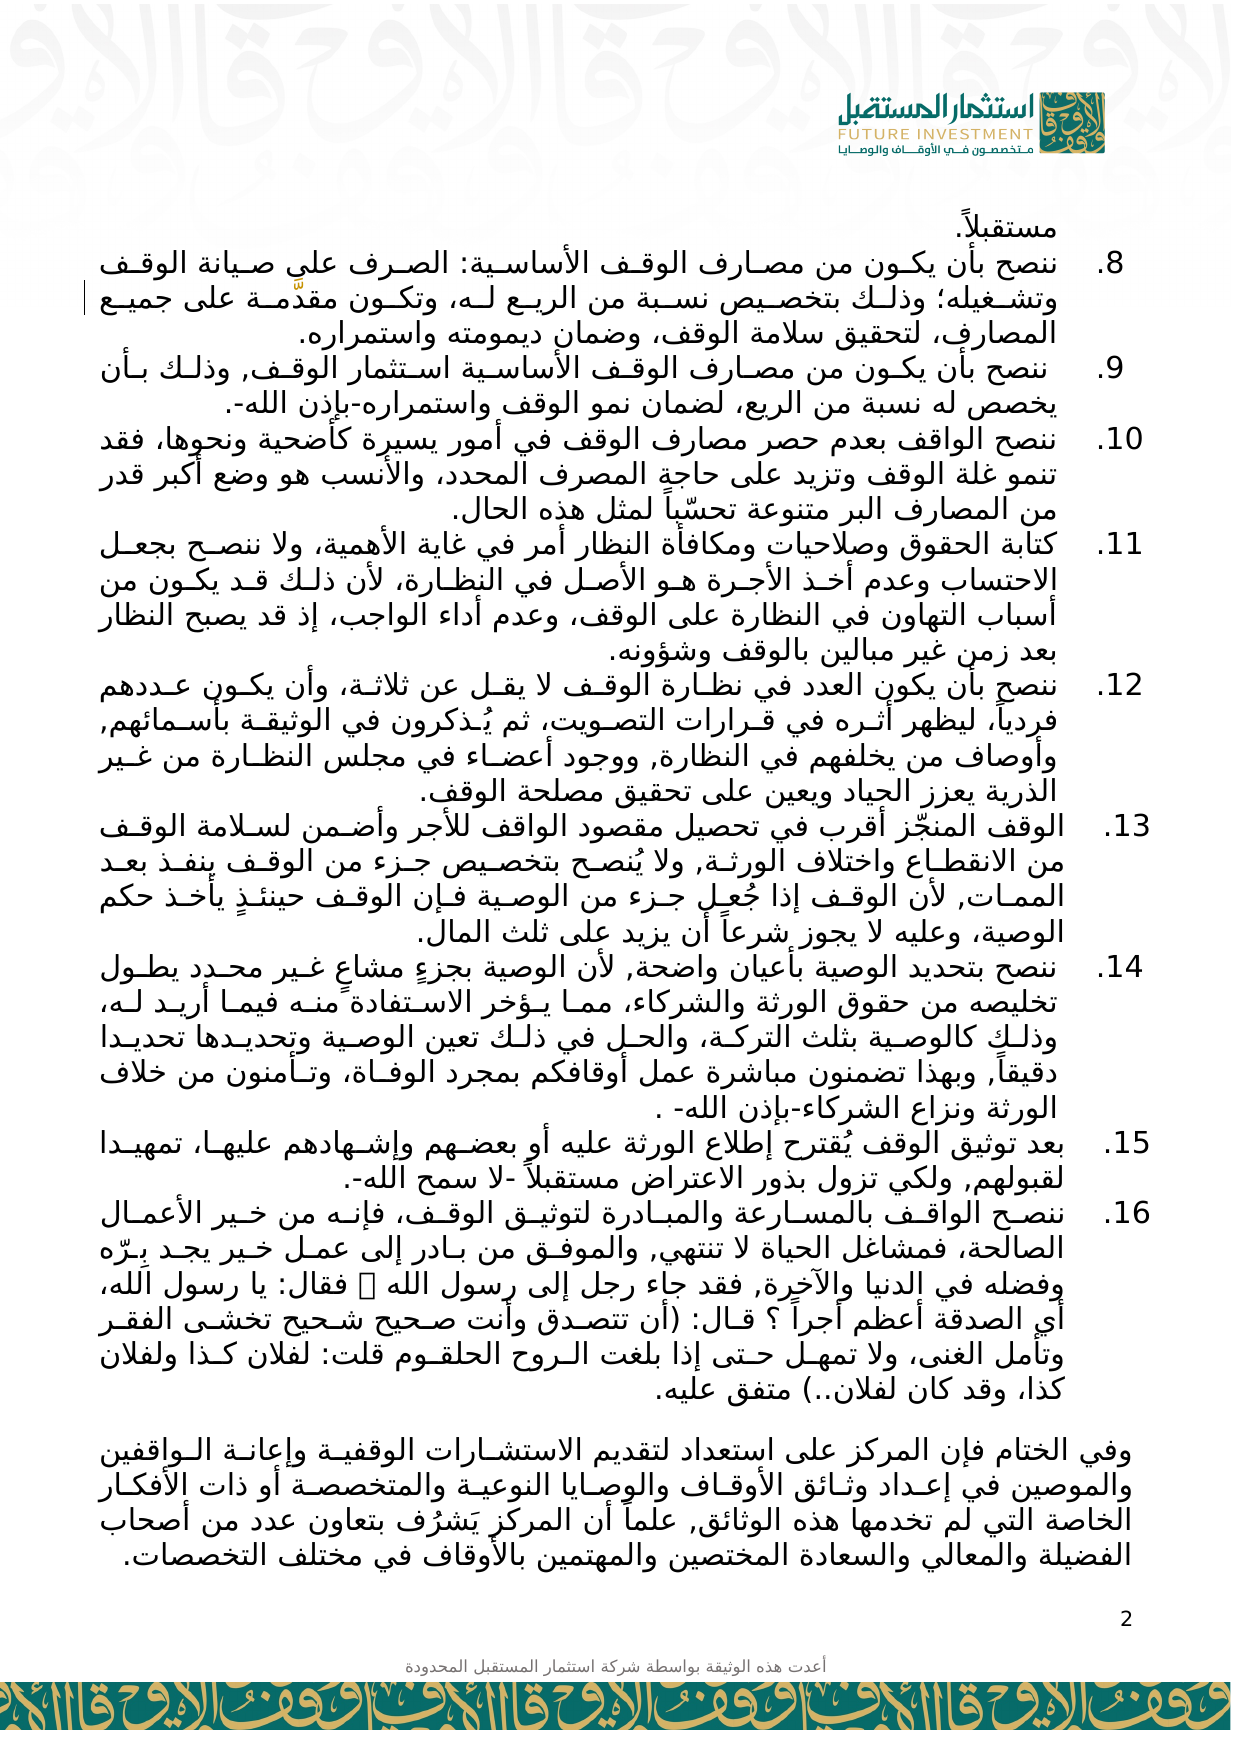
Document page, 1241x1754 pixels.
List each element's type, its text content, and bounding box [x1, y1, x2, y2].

list كتابة الحقوق وصلاحيات ومكافأة النظار أمر في غاية الأهمية، ولا ننصح بجعل الاحتساب وعدم أخذ الأجرة هو الأصل في النظارة، لأن ذلك قد يكون من أسباب التهاون في النظارة على الوقف، وعدم أداء الواجب، إذ قد يصبح النظار بعد زمن غير مبالين بالوقف وشؤونه. [99, 527, 1096, 667]
picture [0, 1682, 1231, 1730]
list بعد توثيق الوقف يُقترح إطلاع الورثة عليه أو بعضهم وإشهادهم عليها، تمهيدا لقبولهم, ولكي تزول بذور الاعتراض مستقبلاً -لا سمح الله-. [99, 1125, 1103, 1196]
text وفي الختام فإن المركز على استعداد لتقديم الاستشارات الوقفية وإعانة الواقفين والموصين في إعداد وثائق الأوقاف والوصايا النوعية والمتخصصة أو ذات الأفكار الخاصة التي لم تخدمها هذه الوثائق, علماً أن المركز يَشرُف بتعاون عدد من أصحاب الفضيلة والمعالي والسعادة المختصين والمهتمين بالأوقاف في مختلف التخصصات. [99, 1432, 1133, 1573]
picture [0, 4, 1231, 307]
list ننصح بتحديد الوصية بأعيان واضحة, لأن الوصية بجزءٍ مشاعٍ غير محدد يطول تخليصه من حقوق الورثة والشركاء، مما يؤخر الاستفادة منه فيما أريد له، وذلك كالوصية بثلث التركة، والحل في ذلك تعين الوصية وتحديدها تحديدا دقيقاً, وبهذا تضمنون مباشرة عمل أوقافكم بمجرد الوفاة، وتأمنون من خلاف الورثة ونزاع الشركاء-بإذن الله- . [99, 949, 1096, 1125]
list الوقف المنجّز أقرب في تحصيل مقصود الواقف للأجر وأضمن لسلامة الوقف من الانقطاع واختلاف الورثة, ولا يُنصح بتخصيص جزء من الوقف ينفذ بعد الممات, لأن الوقف إذا جُعل جزء من الوصية فإن الوقف حينئذٍ يأخذ حكم الوصية، وعليه لا يجوز شرعاً أن يزيد على ثلث المال. [99, 808, 1103, 949]
list ننصح بأن يكون من مصارف الوقف الأساسية: الصرف على صيانة الوقف وتشغيله؛ وذلك بتخصيص نسبة من الريع له، وتكون مقدمة على جميع المصارف، لتحقيق سلامة الوقف، وضمان ديمومته واستمراره. [99, 245, 1096, 351]
list ننصح الواقف بعدم حصر مصارف الوقف في أمور يسيرة كأضحية ونحوها، فقد تنمو غلة الوقف وتزيد على حاجة المصرف المحدد، والأنسب هو وضع أكبر قدر من المصارف البر متنوعة تحسّباً لمثل هذه الحال. [99, 421, 1096, 527]
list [99, 210, 1096, 245]
list ننصح بأن يكون العدد في نظارة الوقف لا يقل عن ثلاثة، وأن يكون عددهم فردياً، ليظهر أثره في قرارات التصويت، ثم يُذكرون في الوثيقة بأسمائهم, وأوصاف من يخلفهم في النظارة, ووجود أعضاء في مجلس النظارة من غير الذرية يعزز الحياد ويعين على تحقيق مصلحة الوقف. [99, 667, 1096, 808]
list ننصح بأن يكون من مصارف الوقف الأساسية استثمار الوقف, وذلك بأن يخصص له نسبة من الريع، لضمان نمو الوقف واستمراره-بإذن الله-. [99, 351, 1096, 421]
list ننصح الواقف بالمسارعة والمبادرة لتوثيق الوقف، فإنه من خير الأعمال الصالحة، فمشاغل الحياة لا تنتهي, والموفق من بادر إلى عمل خير يجد بِرّه وفضله في الدنيا والآخرة, فقد جاء رجل إلى رسول الله  فقال: يا رسول الله، أي الصدقة أعظم أجراً ؟ قال: (أن تتصدق وأنت صحيح شحيح تخشى الفقر وتأمل الغنى، ولا تمهل حتى إذا بلغت الروح الحلقوم قلت: لفلان كذا ولفلان كذا، وقد كان لفلان..) متفق عليه. [99, 1196, 1103, 1407]
